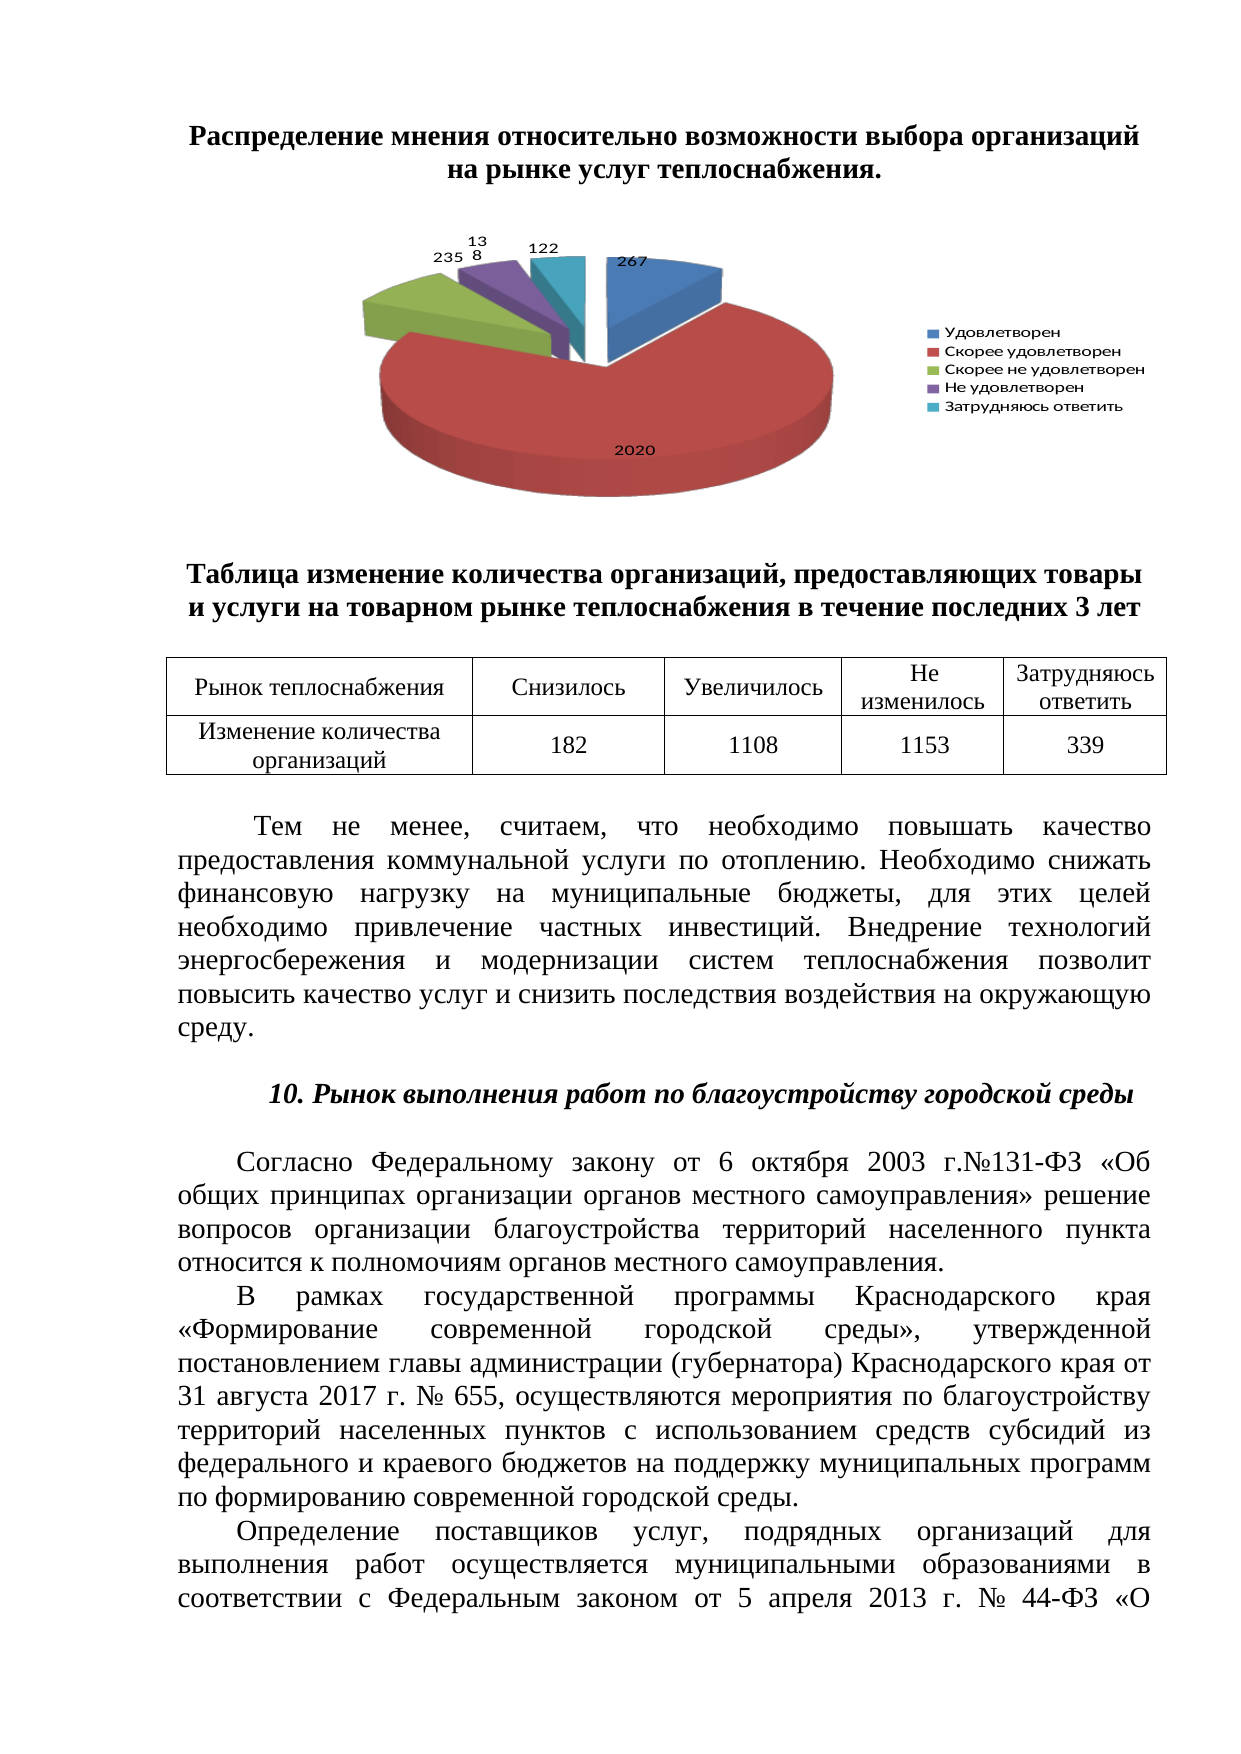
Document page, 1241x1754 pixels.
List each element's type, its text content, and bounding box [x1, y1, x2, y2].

text Распределение мнения относительно возможности выбора организаций на рынке услуг теплоснабжения. [882, 118, 1152, 185]
text Согласно Федеральному закону от 6 октября 2003 г.№131-ФЗ «Об общих принципах организации органов местного самоуправления» решение вопросов организации благоустройства территорий населенного пункта относится к полномочиям органов местного самоуправления. [177, 1144, 1152, 1278]
text В рамках государственной программы Краснодарского края «Формирование современной городской среды», утвержденной постановлением главы администрации (губернатора) Краснодарского края от 31 августа 2017 г. № 655, осуществляются мероприятия по благоустройству территорий населенных пунктов с использованием средств субсидий из федерального и краевого бюджетов на поддержку муниципальных программ по формированию современной городской среды. [177, 1278, 1152, 1513]
table_header Не изменилось [842, 658, 1003, 715]
text 10. Рынок выполнения работ по благоустройству городской среды [177, 1077, 1152, 1110]
table_cell 1153 [842, 716, 1003, 774]
text Таблица изменение количества организаций, предоставляющих товары и услуги на товарном рынке теплоснабжения в течение последних 3 лет [177, 556, 1152, 623]
table_cell Изменение количества организаций [167, 716, 472, 774]
table_cell 1108 [665, 716, 841, 774]
table_header Увеличилось [665, 658, 841, 715]
text Распределение мнения относительно возможности выбора организаций на рынке услуг теплоснабжения. [177, 118, 447, 185]
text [177, 1513, 1152, 1613]
table_header Рынок теплоснабжения [167, 658, 472, 715]
table_cell 182 [473, 716, 664, 774]
table_cell 339 [1004, 716, 1166, 774]
table_header Снизилось [473, 658, 664, 715]
table_header Затрудняюсь ответить [1004, 658, 1166, 715]
text Тем не менее, считаем, что необходимо повышать качество предоставления коммунальной услуги по отоплению. Необходимо снижать финансовую нагрузку на муниципальные бюджеты, для этих целей необходимо привлечение частных инвестиций. Внедрение технологий энергосбережения и модернизации систем теплоснабжения позволит повысить качество услуг и снизить последствия воздействия на окружающую среду. [177, 808, 1152, 1043]
